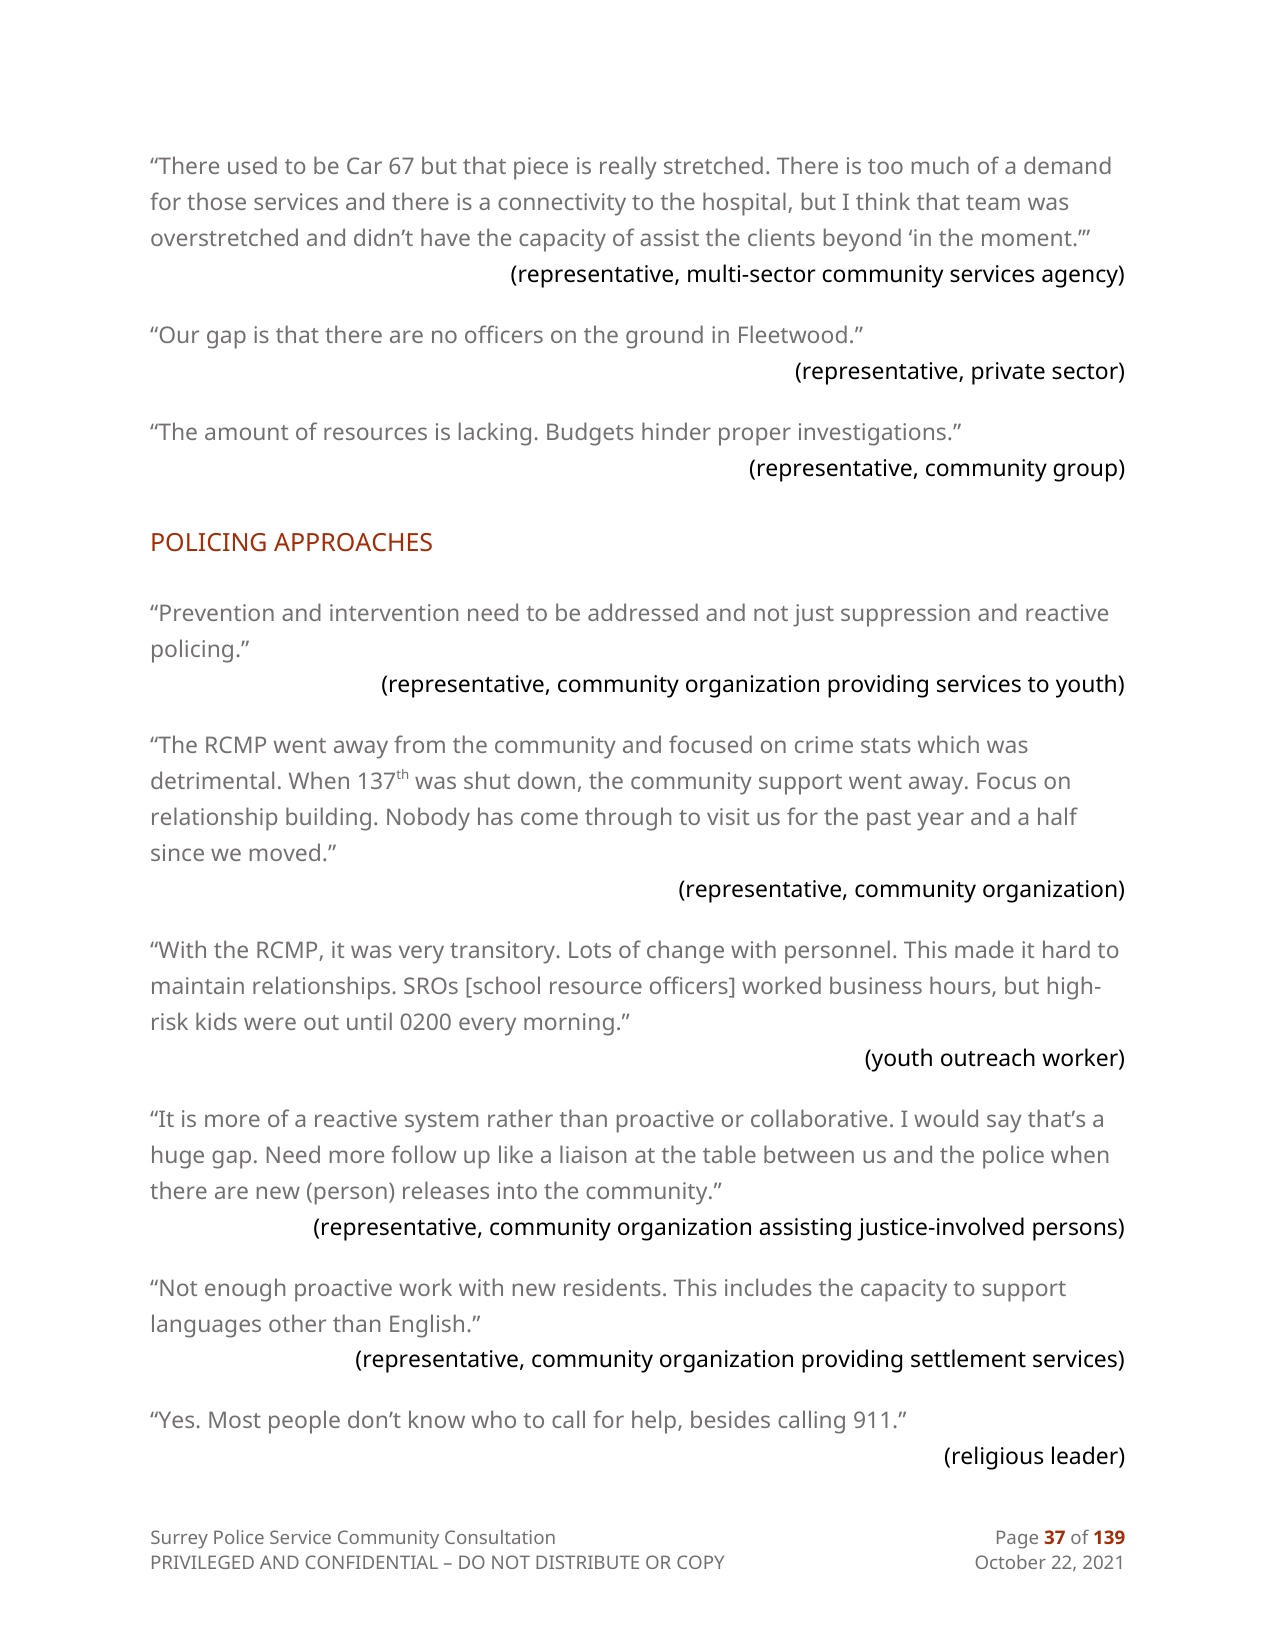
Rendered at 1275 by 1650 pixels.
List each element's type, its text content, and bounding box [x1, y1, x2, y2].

text “It is more of a reactive system rather than proactive or collaborative. I would say that’s a huge gap. Need more follow up like a liaison at the table between us and the police when there are new (person) releases into the community.” [150, 1103, 1125, 1206]
subtitle (representative, community organization assisting justice-involved persons) [150, 1211, 1125, 1242]
text “Prevention and intervention need to be addressed and not just suppression and reactive policing.” [150, 597, 1125, 664]
text “Yes. Most people don’t know who to call for help, besides calling 911.” [150, 1404, 1125, 1436]
subtitle (representative, community organization providing services to youth) [150, 668, 1125, 700]
text “Our gap is that there are no officers on the ground in Fleetwood.” [150, 319, 1125, 350]
text “The RCMP went away from the community and focused on crime stats which was detrimental. When 137th was shut down, the community support went away. Focus on relationship building. Nobody has come through to visit us for the past year and a half since we moved.” [150, 729, 1125, 868]
subtitle (representative, community organization) [150, 873, 1125, 904]
text “There used to be Car 67 but that piece is really stretched. There is too much of a demand for those services and there is a connectivity to the hospital, but I think that team was overstretched and didn’t have the capacity of assist the clients beyond ‘in the moment.’” [150, 150, 1125, 253]
subtitle (representative, private sector) [150, 355, 1125, 386]
subtitle (representative, community organization providing settlement services) [150, 1343, 1125, 1375]
subtitle (religious leader) [150, 1440, 1125, 1472]
subtitle (representative, multi-sector community services agency) [150, 258, 1125, 289]
subtitle (representative, community group) [150, 452, 1125, 483]
text “With the RCMP, it was very transitory. Lots of change with personnel. This made it hard to maintain relationships. SROs [school resource officers] worked business hours, but high-risk kids were out until 0200 every morning.” [150, 934, 1125, 1037]
text “The amount of resources is lacking. Budgets hinder proper investigations.” [150, 416, 1125, 447]
subtitle POLICING APPROACHES [150, 525, 1125, 559]
subtitle (youth outreach worker) [150, 1042, 1125, 1073]
text “Not enough proactive work with new residents. This includes the capacity to support languages other than English.” [150, 1272, 1125, 1339]
